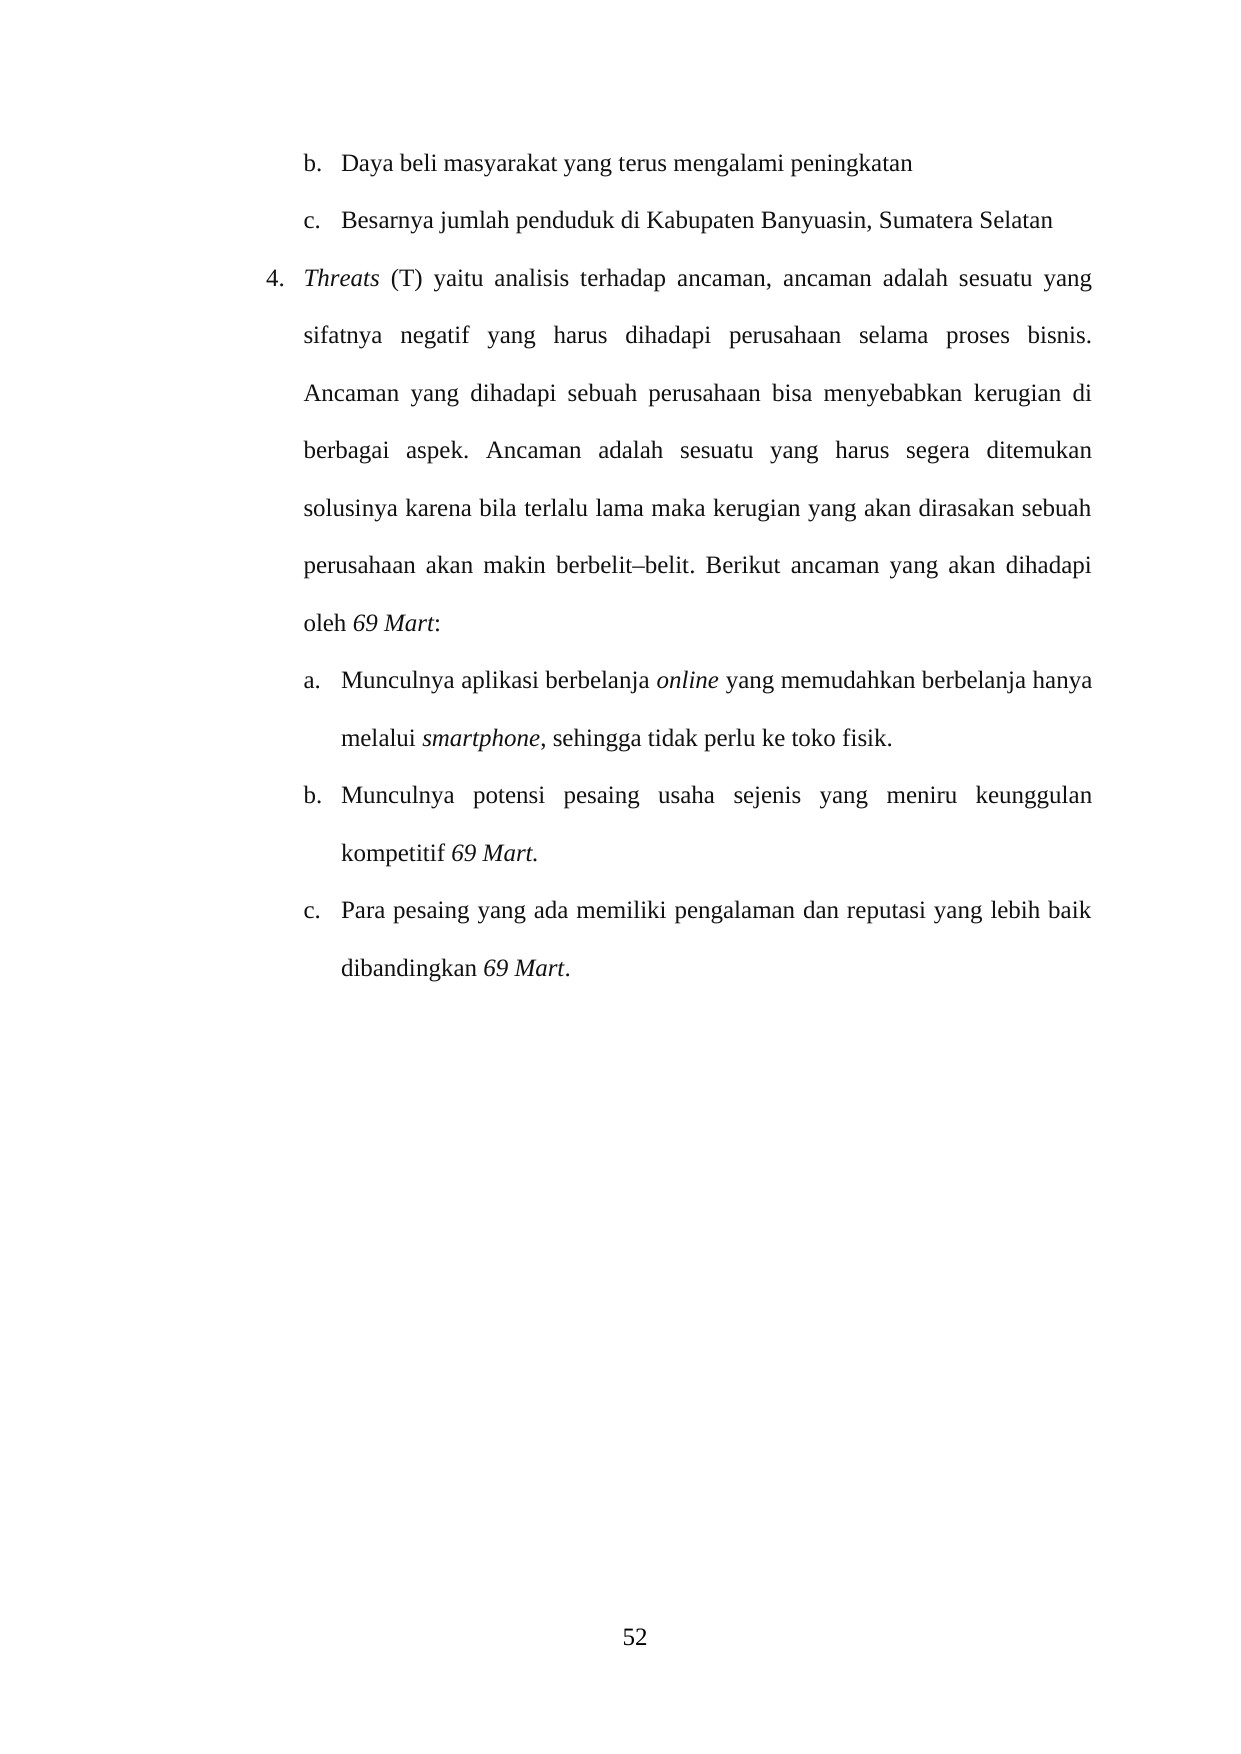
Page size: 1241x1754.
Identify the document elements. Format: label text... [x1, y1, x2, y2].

list Daya beli masyarakat yang terus mengalami peningkatan [303, 148, 1092, 176]
list Threats (T) yaitu analisis terhadap ancaman, ancaman adalah sesuatu yang sifatnya negatif yang harus dihadapi perusahaan selama proses bisnis. Ancaman yang dihadapi sebuah perusahaan bisa menyebabkan kerugian di berbagai aspek. Ancaman adalah sesuatu yang harus segera ditemukan solusinya karena bila terlalu lama maka kerugian yang akan dirasakan sebuah perusahaan akan makin berbelit–belit. Berikut ancaman yang akan dihadapi oleh 69 Mart: [266, 263, 1092, 636]
list Para pesaing yang ada memiliki pengalaman dan reputasi yang lebih baik dibandingkan 69 Mart. [303, 895, 1092, 981]
list Besarnya jumlah penduduk di Kabupaten Banyuasin, Sumatera Selatan [303, 205, 1092, 234]
list Munculnya aplikasi berbelanja online yang memudahkan berbelanja hanya melalui smartphone, sehingga tidak perlu ke toko fisik. [303, 665, 1092, 751]
list Munculnya potensi pesaing usaha sejenis yang meniru keunggulan kompetitif 69 Mart. [303, 780, 1092, 866]
